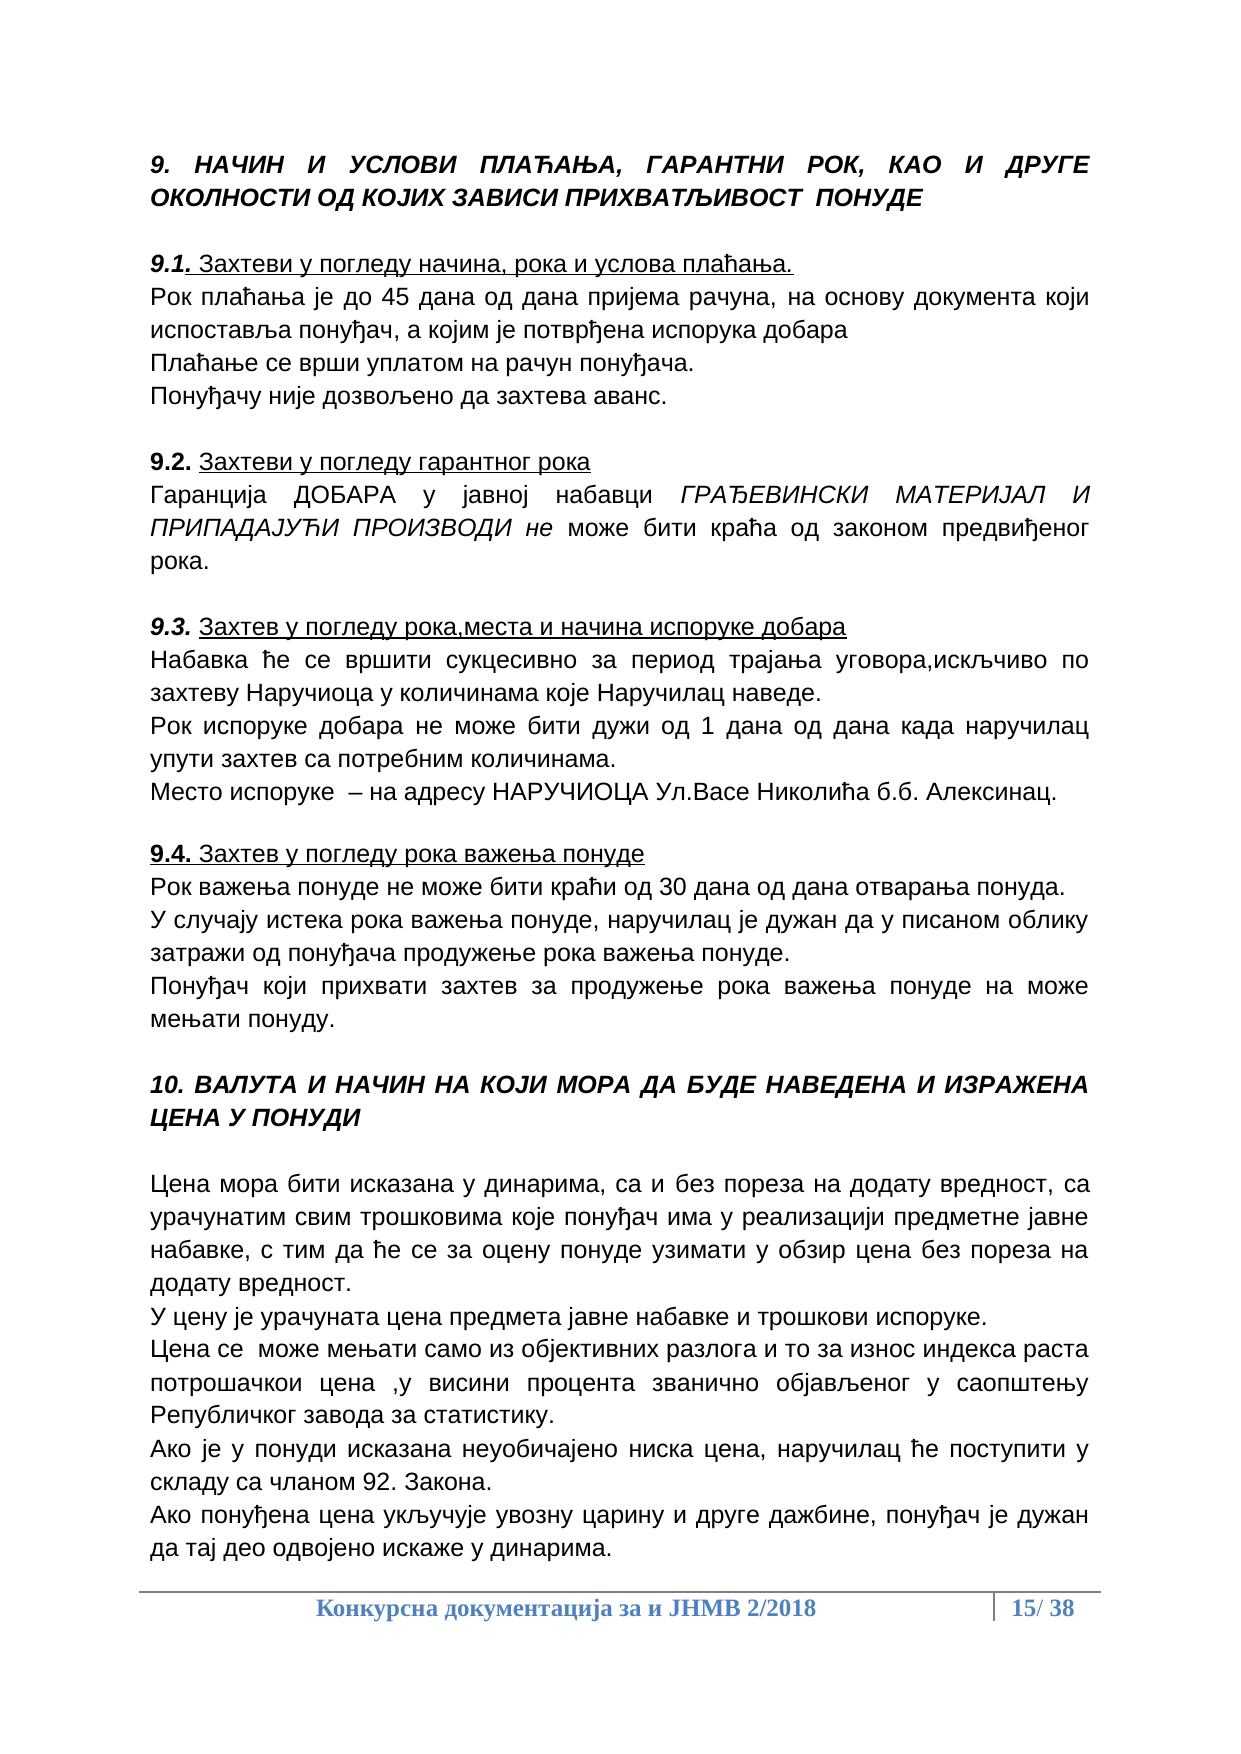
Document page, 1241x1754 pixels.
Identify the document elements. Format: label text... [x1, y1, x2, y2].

text Цена се може мењати само из објективних разлога и то за износ индекса раста потрошачкои цена ,у висини процента званично објављеног у саопштењу Републичког завода за статистику. [150, 1334, 1090, 1429]
text 10. ВАЛУТА И НАЧИН НА КОЈИ МОРА ДА БУДЕ НАВЕДЕНА И ИЗРАЖЕНА ЦЕНА У ПОНУДИ [150, 1070, 1090, 1132]
text 9.1. Захтеви у погледу начина, рока и услова плаћања. [150, 249, 1090, 278]
text Ако је у понуди исказана неуобичајено ниска цена, наручилац ће поступити у складу са чланом 92. Закона. [150, 1433, 1090, 1495]
text Цена мора бити исказана у динарима, са и без пореза на додату вредност, са урачунатим свим трошковима које понуђач има у реализацији предметне јавне набавке, с тим да ће се за оцену понуде узимати у обзир цена без пореза на додату вредност. [150, 1169, 1090, 1297]
text Место испоруке – на адресу НАРУЧИОЦА Ул.Васе Николића б.б. Алексинац. [150, 777, 1090, 806]
text У цену је урачуната цена предмета јавне набавке и трошкови испоруке. [150, 1301, 1090, 1330]
text Плаћање се врши уплатом на рачун понуђача. [150, 348, 1090, 377]
text 9.2. Захтеви у погледу гарантног рока [150, 447, 1090, 476]
text У случају истека рока важења понуде, наручилац је дужан да у писаном облику затражи од понуђача продужење рока важења понуде. [150, 905, 1090, 967]
text 9.3. Захтев у погледу рока,места и начина испоруке добара [150, 612, 1090, 641]
text Понуђач који прихвати захтев за продужење рока важења понуде на може мењати понуду. [150, 971, 1090, 1033]
text Набавка ће се вршити сукцесивно за период трајања уговора,искљчиво по захтеву Наручиоца у количинама које Наручилац наведе. [150, 645, 1090, 707]
text 9.4. Захтев у погледу рока важења понуде [150, 839, 1090, 868]
text Понуђачу није дозвољено да захтева аванс. [150, 381, 1090, 410]
text Рок испоруке добара не може бити дужи од 1 дана од дана када наручилац упути захтев са потребним количинама. [150, 711, 1090, 773]
text Рок важења понуде не може бити краћи од 30 дана од дана отварања понуда. [150, 872, 1090, 901]
text 9. НАЧИН И УСЛОВИ ПЛАЋАЊА, ГАРАНТНИ РОК, КАО И ДРУГЕ ОКОЛНОСТИ ОД КОЈИХ ЗАВИСИ ПРИХВАТЉИВОСТ ПОНУДЕ [150, 150, 1090, 212]
text Рок плаћања је до 45 дана од дана пријема рачуна, на основу документа који испоставља понуђач, а којим је потврђена испорука добара [150, 282, 1090, 344]
text Гаранција ДОБАРА у јавној набавци ГРАЂЕВИНСКИ МАТЕРИЈАЛ И ПРИПАДАЈУЋИ ПРОИЗВОДИ не може бити краћа од законом предвиђеног рока. [150, 480, 1090, 575]
text Ако понуђена цена укључује увозну царину и друге дажбине, понуђач је дужан да тај део одвојено искаже у динарима. [150, 1499, 1090, 1561]
